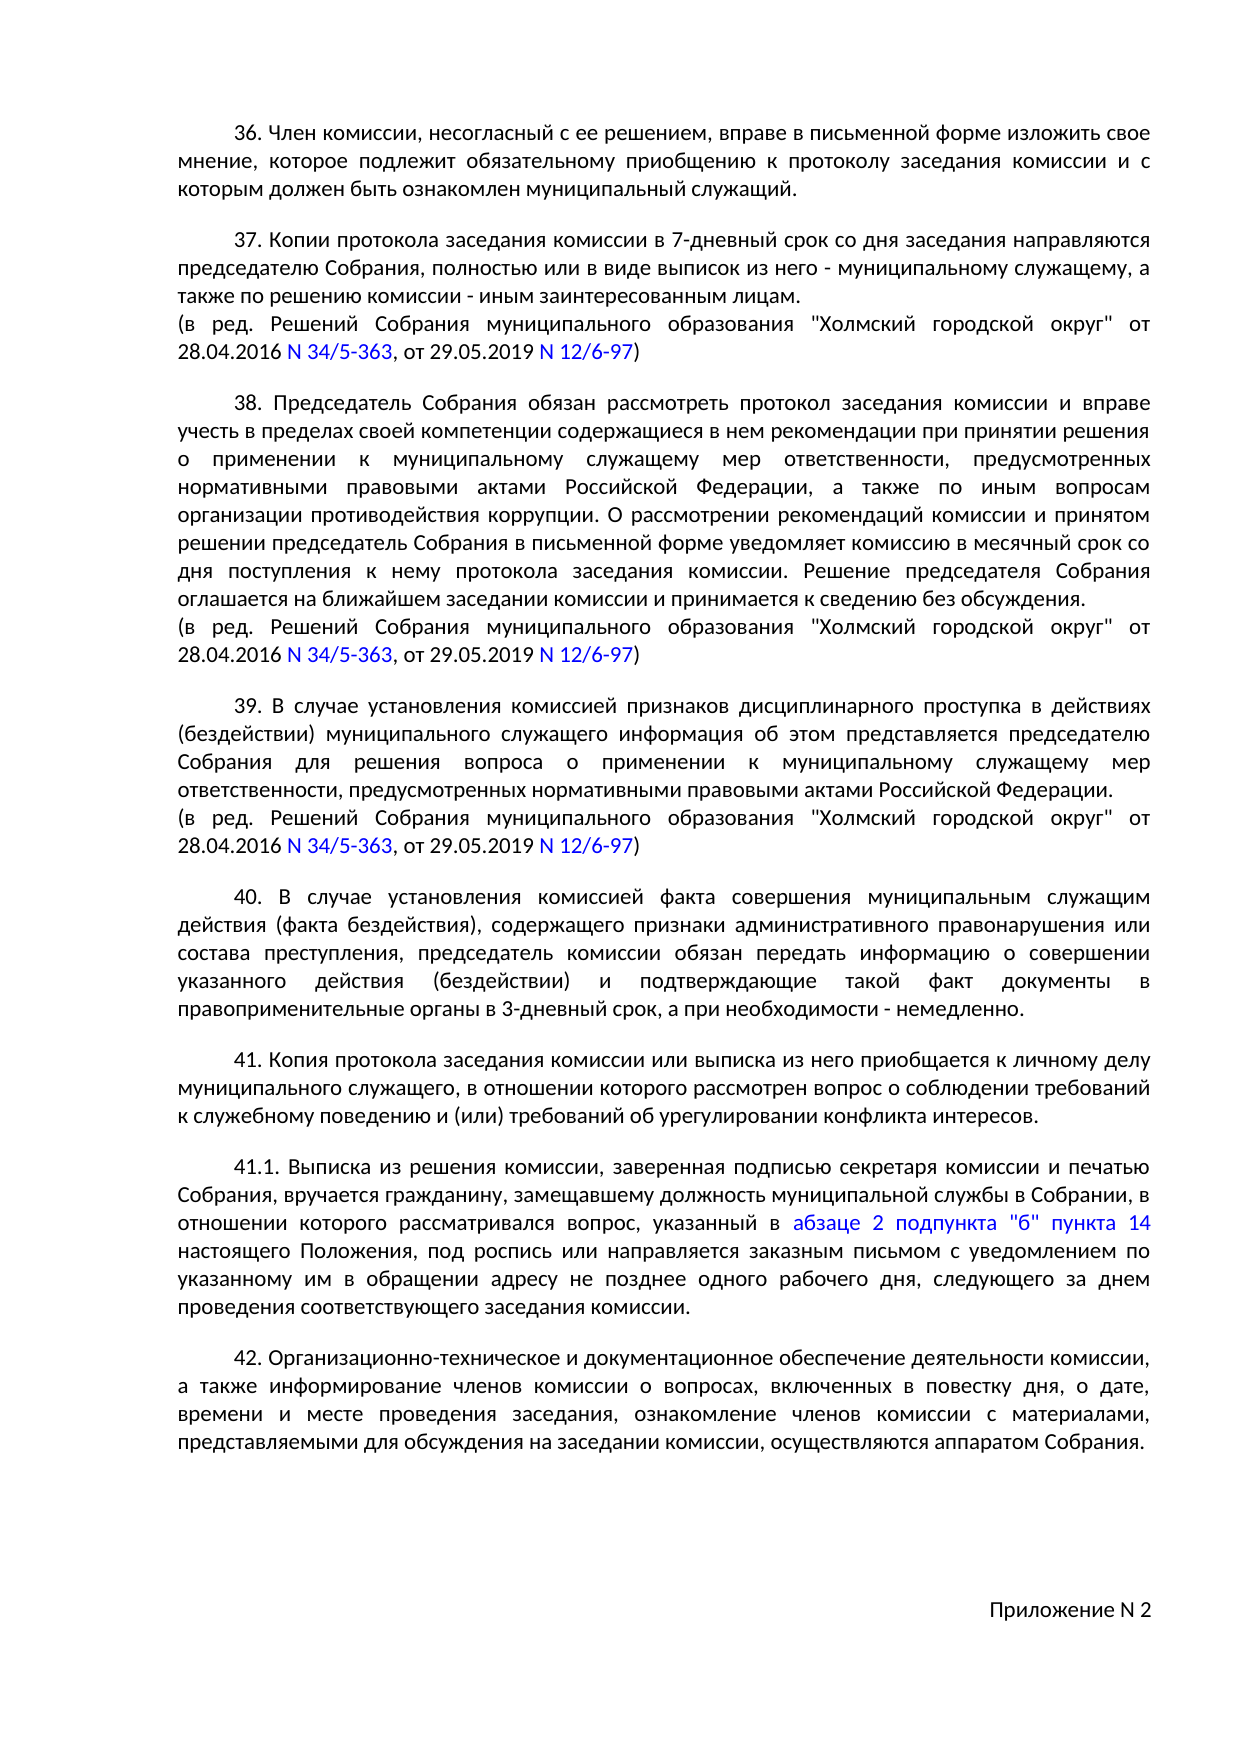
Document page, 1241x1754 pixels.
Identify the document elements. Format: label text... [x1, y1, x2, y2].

text (в ред. Решений Собрания муниципального образования "Холмский городской округ" от 28.04.2016 N 34/5-363, от 29.05.2019 N 12/6-97) [177, 309, 1152, 365]
text 39. В случае установления комиссией признаков дисциплинарного проступка в действиях (бездействии) муниципального служащего информация об этом представляется председателю Собрания для решения вопроса о применении к муниципальному служащему мер ответственности, предусмотренных нормативными правовыми актами Российской Федерации. [177, 691, 1152, 803]
text 40. В случае установления комиссией факта совершения муниципальным служащим действия (факта бездействия), содержащего признаки административного правонарушения или состава преступления, председатель комиссии обязан передать информацию о совершении указанного действия (бездействии) и подтверждающие такой факт документы в правоприменительные органы в 3-дневный срок, а при необходимости - немедленно. [177, 882, 1152, 1022]
text (в ред. Решений Собрания муниципального образования "Холмский городской округ" от 28.04.2016 N 34/5-363, от 29.05.2019 N 12/6-97) [177, 612, 1152, 668]
text 37. Копии протокола заседания комиссии в 7-дневный срок со дня заседания направляются председателю Собрания, полностью или в виде выписок из него - муниципальному служащему, а также по решению комиссии - иным заинтересованным лицам. [177, 225, 1152, 309]
text Приложение N 2 [177, 1596, 1152, 1623]
text 36. Член комиссии, несогласный с ее решением, вправе в письменной форме изложить свое мнение, которое подлежит обязательному приобщению к протоколу заседания комиссии и с которым должен быть ознакомлен муниципальный служащий. [177, 118, 1152, 202]
text (в ред. Решений Собрания муниципального образования "Холмский городской округ" от 28.04.2016 N 34/5-363, от 29.05.2019 N 12/6-97) [177, 803, 1152, 859]
text 42. Организационно-техническое и документационное обеспечение деятельности комиссии, а также информирование членов комиссии о вопросах, включенных в повестку дня, о дате, времени и месте проведения заседания, ознакомление членов комиссии с материалами, представляемыми для обсуждения на заседании комиссии, осуществляются аппаратом Собрания. [177, 1343, 1152, 1455]
text 41.1. Выписка из решения комиссии, заверенная подписью секретаря комиссии и печатью Собрания, вручается гражданину, замещавшему должность муниципальной службы в Собрании, в отношении которого рассматривался вопрос, указанный в абзаце 2 подпункта "б" пункта 14 настоящего Положения, под роспись или направляется заказным письмом с уведомлением по указанному им в обращении адресу не позднее одного рабочего дня, следующего за днем проведения соответствующего заседания комиссии. [177, 1152, 1152, 1320]
text 41. Копия протокола заседания комиссии или выписка из него приобщается к личному делу муниципального служащего, в отношении которого рассмотрен вопрос о соблюдении требований к служебному поведению и (или) требований об урегулировании конфликта интересов. [177, 1045, 1152, 1129]
text 38. Председатель Собрания обязан рассмотреть протокол заседания комиссии и вправе учесть в пределах своей компетенции содержащиеся в нем рекомендации при принятии решения о применении к муниципальному служащему мер ответственности, предусмотренных нормативными правовыми актами Российской Федерации, а также по иным вопросам организации противодействия коррупции. О рассмотрении рекомендаций комиссии и принятом решении председатель Собрания в письменной форме уведомляет комиссию в месячный срок со дня поступления к нему протокола заседания комиссии. Решение председателя Собрания оглашается на ближайшем заседании комиссии и принимается к сведению без обсуждения. [177, 388, 1152, 612]
